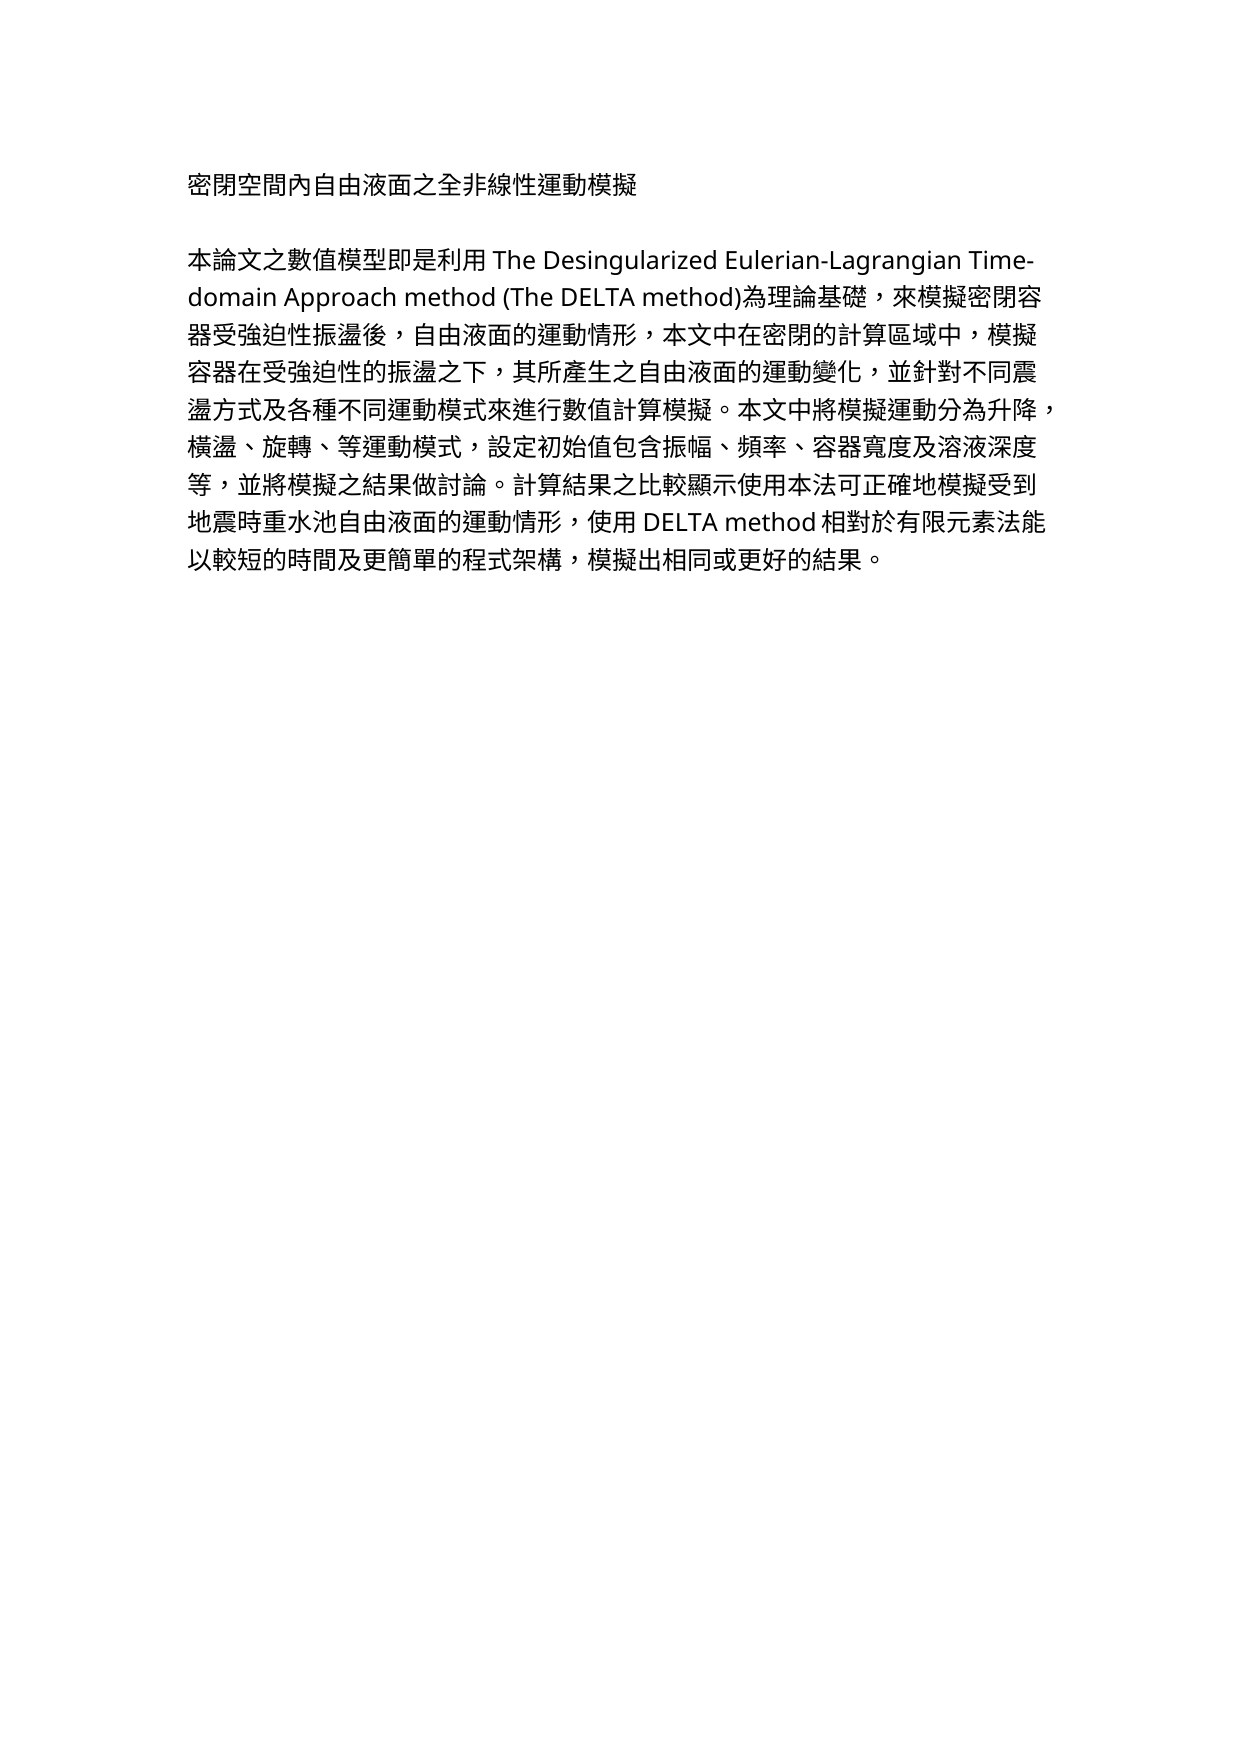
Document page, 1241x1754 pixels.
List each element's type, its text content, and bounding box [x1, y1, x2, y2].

text 本論文之數值模型即是利用The Desingularized Eulerian-Lagrangian Time-domain Approach method (The DELTA method)為理論基礎，來模擬密閉容器受強迫性振盪後，自由液面的運動情形，本文中在密閉的計算區域中，模擬容器在受強迫性的振盪之下，其所產生之自由液面的運動變化，並針對不同震盪方式及各種不同運動模式來進行數值計算模擬。本文中將模擬運動分為升降，橫盪、旋轉、等運動模式，設定初始值包含振幅、頻率、容器寬度及溶液深度等，並將模擬之結果做討論。計算結果之比較顯示使用本法可正確地模擬受到地震時重水池自由液面的運動情形，使用DELTA method相對於有限元素法能以較短的時間及更簡單的程式架構，模擬出相同或更好的結果。 [187, 239, 1053, 577]
text 密閉空間內自由液面之全非線性運動模擬 [187, 164, 1053, 202]
